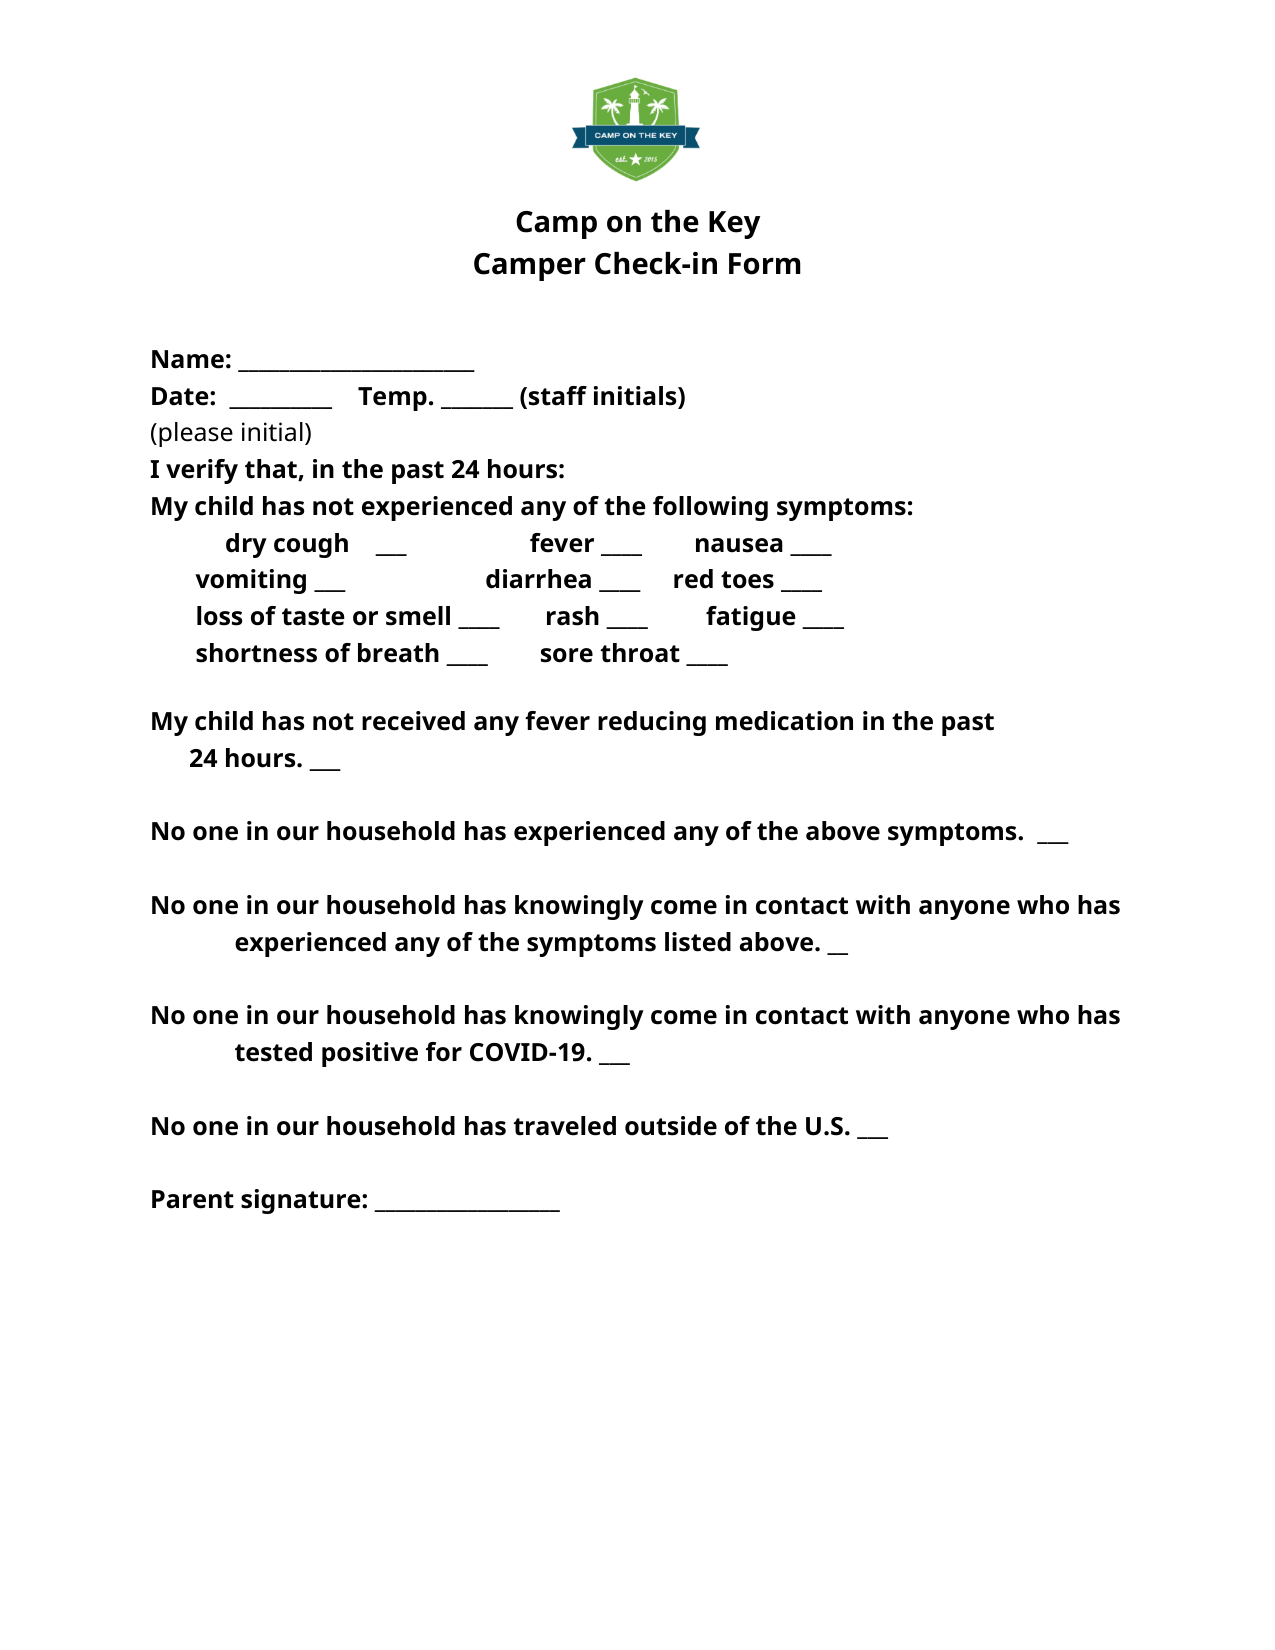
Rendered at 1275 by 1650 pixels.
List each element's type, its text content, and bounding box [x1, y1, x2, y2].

text No one in our household has knowingly come in contact with anyone who has experienced any of the symptoms listed above. __ [150, 887, 1125, 958]
text vomiting ___ diarrhea ____ red toes ____ [150, 562, 1125, 596]
text shortness of breath ____ sore throat ____ [150, 636, 1125, 670]
text My child has not experienced any of the following symptoms: [150, 489, 1125, 523]
text Date: __________ Temp. _______ (staff initials) [150, 378, 1125, 412]
text No one in our household has knowingly come in contact with anyone who has tested positive for COVID-19. ___ [150, 998, 1125, 1069]
picture [555, 75, 720, 182]
text Camper Check-in Form [150, 244, 1125, 283]
text Parent signature: __________________ [150, 1182, 1125, 1216]
text No one in our household has traveled outside of the U.S. ___ [150, 1108, 1125, 1142]
text loss of taste or smell ____ rash ____ fatigue ____ [150, 599, 1125, 633]
text No one in our household has experienced any of the above symptoms. ___ [150, 814, 1125, 848]
text (please initial) [150, 415, 1125, 449]
text Camp on the Key [150, 201, 1125, 241]
text Name: _______________________ [150, 342, 1125, 376]
text I verify that, in the past 24 hours: [150, 452, 1125, 486]
text My child has not received any fever reducing medication in the past [150, 704, 1125, 738]
text 24 hours. ___ [150, 740, 1125, 774]
text dry cough ___ fever ____ nausea ____ [150, 525, 1125, 559]
